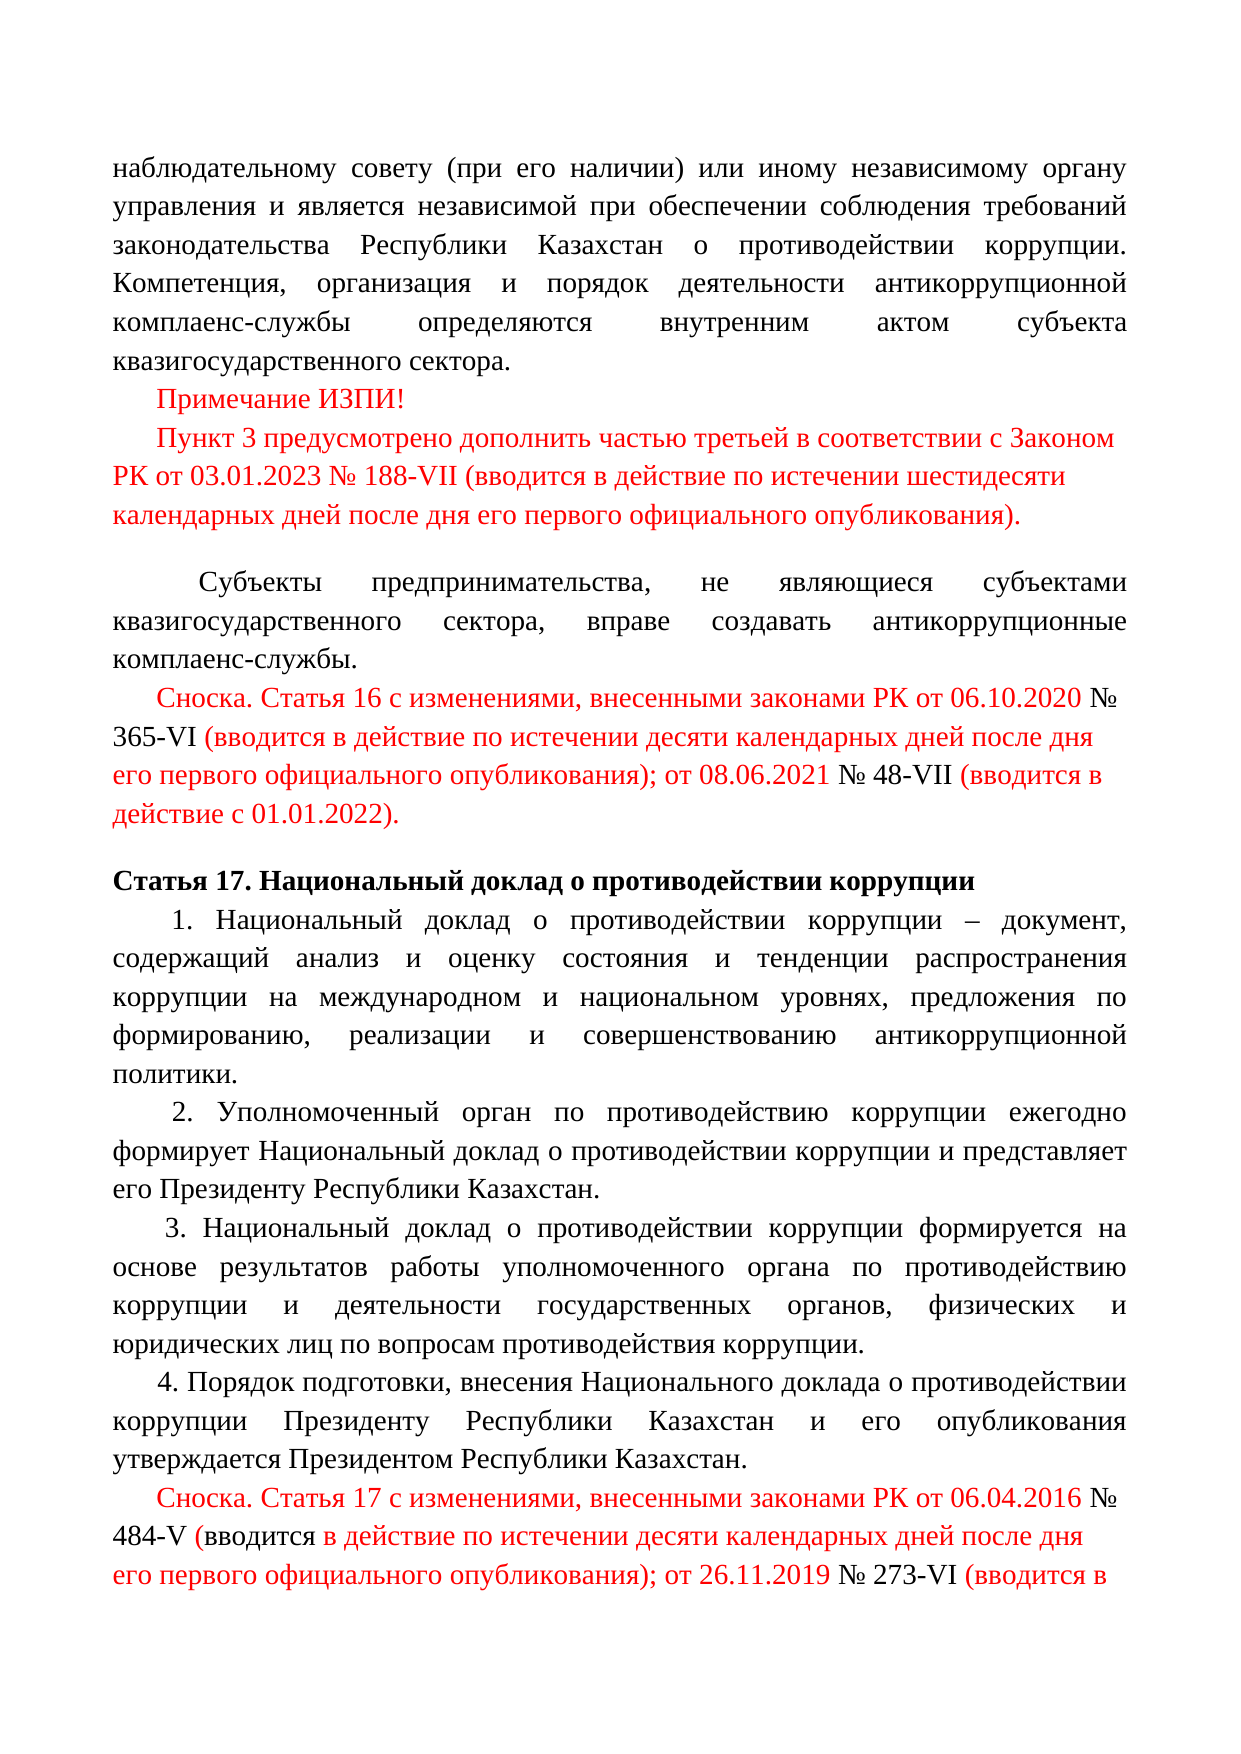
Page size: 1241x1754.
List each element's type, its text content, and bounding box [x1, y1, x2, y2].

text Примечание ИЗПИ! Пункт 3 предусмотрено дополнить частью третьей в соответствии с Законом РК от 03.01.2023 № 188-VII (вводится в действие по истечении шестидесяти календарных дней после дня его первого официального опубликования). [112, 381, 1128, 561]
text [112, 150, 1128, 376]
text 4. Порядок подготовки, внесения Национального доклада о противодействии коррупции Президенту Республики Казахстан и его опубликования утверждается Президентом Республики Казахстан. [112, 1364, 1128, 1475]
text Статья 17. Национальный доклад о противодействии коррупции [112, 863, 1128, 897]
text 3. Национальный доклад о противодействии коррупции формируется на основе результатов работы уполномоченного органа по противодействию коррупции и деятельности государственных органов, физических и юридических лиц по вопросам противодействия коррупции. [112, 1210, 1128, 1359]
text Субъекты предпринимательства, не являющиеся субъектами квазигосударственного сектора, вправе создавать антикоррупционные комплаенс-службы. [112, 564, 1128, 675]
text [112, 1480, 1128, 1591]
text 1. Национальный доклад о противодействии коррупции – документ, содержащий анализ и оценку состояния и тенденции распространения коррупции на международном и национальном уровнях, предложения по формированию, реализации и совершенствованию антикоррупционной политики. [112, 902, 1128, 1089]
text 2. Уполномоченный орган по противодействию коррупции ежегодно формирует Национальный доклад о противодействии коррупции и представляет его Президенту Республики Казахстан. [112, 1094, 1128, 1205]
text Сноска. Статья 16 с изменениями, внесенными законами РК от 06.10.2020 № 365-VI (вводится в действие по истечении десяти календарных дней после дня его первого официального опубликования); от 08.06.2021 № 48-VII (вводится в действие с 01.01.2022). [112, 680, 1128, 859]
